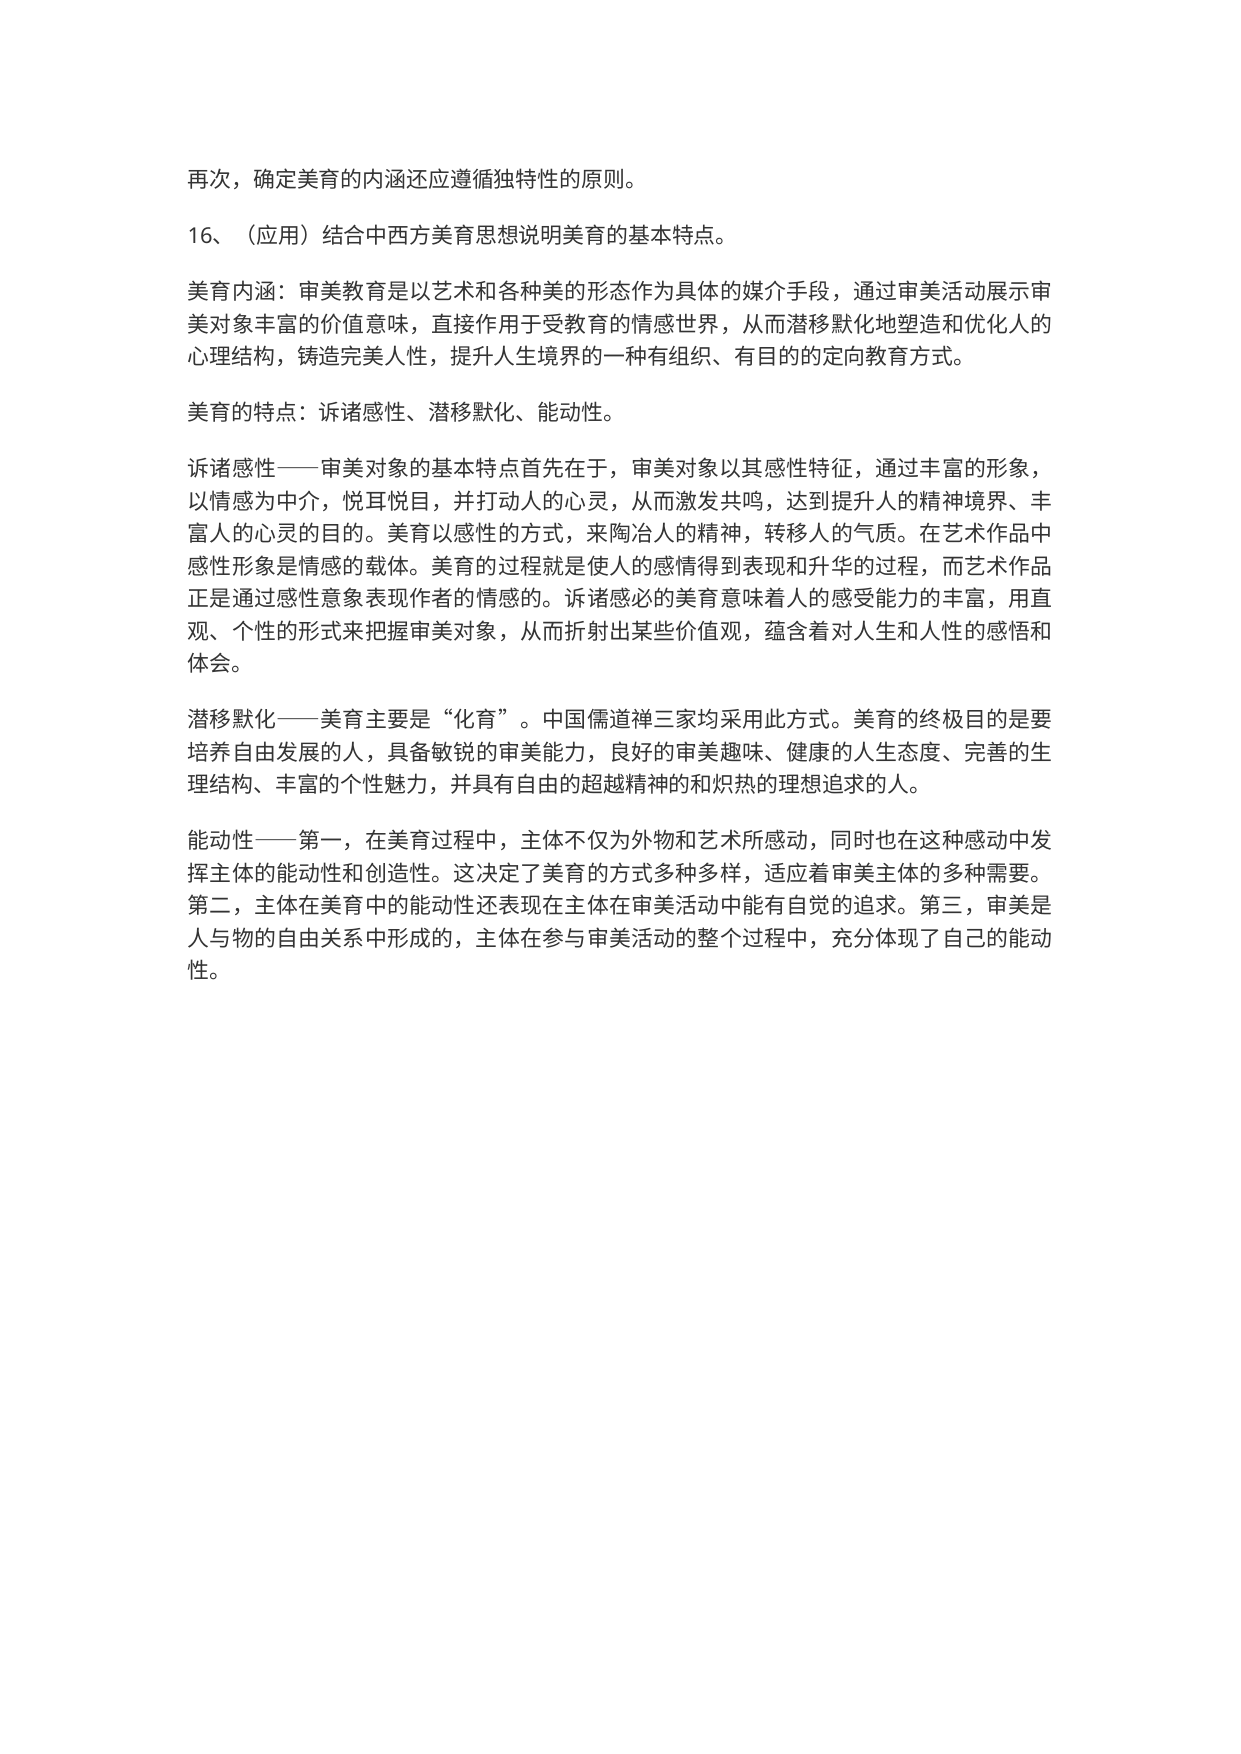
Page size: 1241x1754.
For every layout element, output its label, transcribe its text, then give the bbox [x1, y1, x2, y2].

text 再次，确定美育的内涵还应遵循独特性的原则。 [187, 162, 1053, 194]
text 美育的特点：诉诸感性、潜移默化、能动性。 [187, 395, 1053, 427]
text 能动性——第一，在美育过程中，主体不仅为外物和艺术所感动，同时也在这种感动中发挥主体的能动性和创造性。这决定了美育的方式多种多样，适应着审美主体的多种需要。第二，主体在美育中的能动性还表现在主体在审美活动中能有自觉的追求。第三，审美是人与物的自由关系中形成的，主体在参与审美活动的整个过程中，充分体现了自己的能动性。 [187, 823, 1053, 985]
text 16、（应用）结合中西方美育思想说明美育的基本特点。 [187, 218, 1053, 250]
text 美育内涵：审美教育是以艺术和各种美的形态作为具体的媒介手段，通过审美活动展示审美对象丰富的价值意味，直接作用于受教育的情感世界，从而潜移默化地塑造和优化人的心理结构，铸造完美人性，提升人生境界的一种有组织、有目的的定向教育方式。 [187, 274, 1053, 371]
text 潜移默化——美育主要是“化育”。中国儒道禅三家均采用此方式。美育的终极目的是要培养自由发展的人，具备敏锐的审美能力，良好的审美趣味、健康的人生态度、完善的生理结构、丰富的个性魅力，并具有自由的超越精神的和炽热的理想追求的人。 [187, 702, 1053, 799]
text 诉诸感性——审美对象的基本特点首先在于，审美对象以其感性特征，通过丰富的形象，以情感为中介，悦耳悦目，并打动人的心灵，从而激发共鸣，达到提升人的精神境界、丰富人的心灵的目的。美育以感性的方式，来陶冶人的精神，转移人的气质。在艺术作品中，感性形象是情感的载体。美育的过程就是使人的感情得到表现和升华的过程，而艺术作品正是通过感性意象表现作者的情感的。诉诸感必的美育意味着人的感受能力的丰富，用直观、个性的形式来把握审美对象，从而折射出某些价值观，蕴含着对人生和人性的感悟和体会。 [187, 451, 1053, 678]
